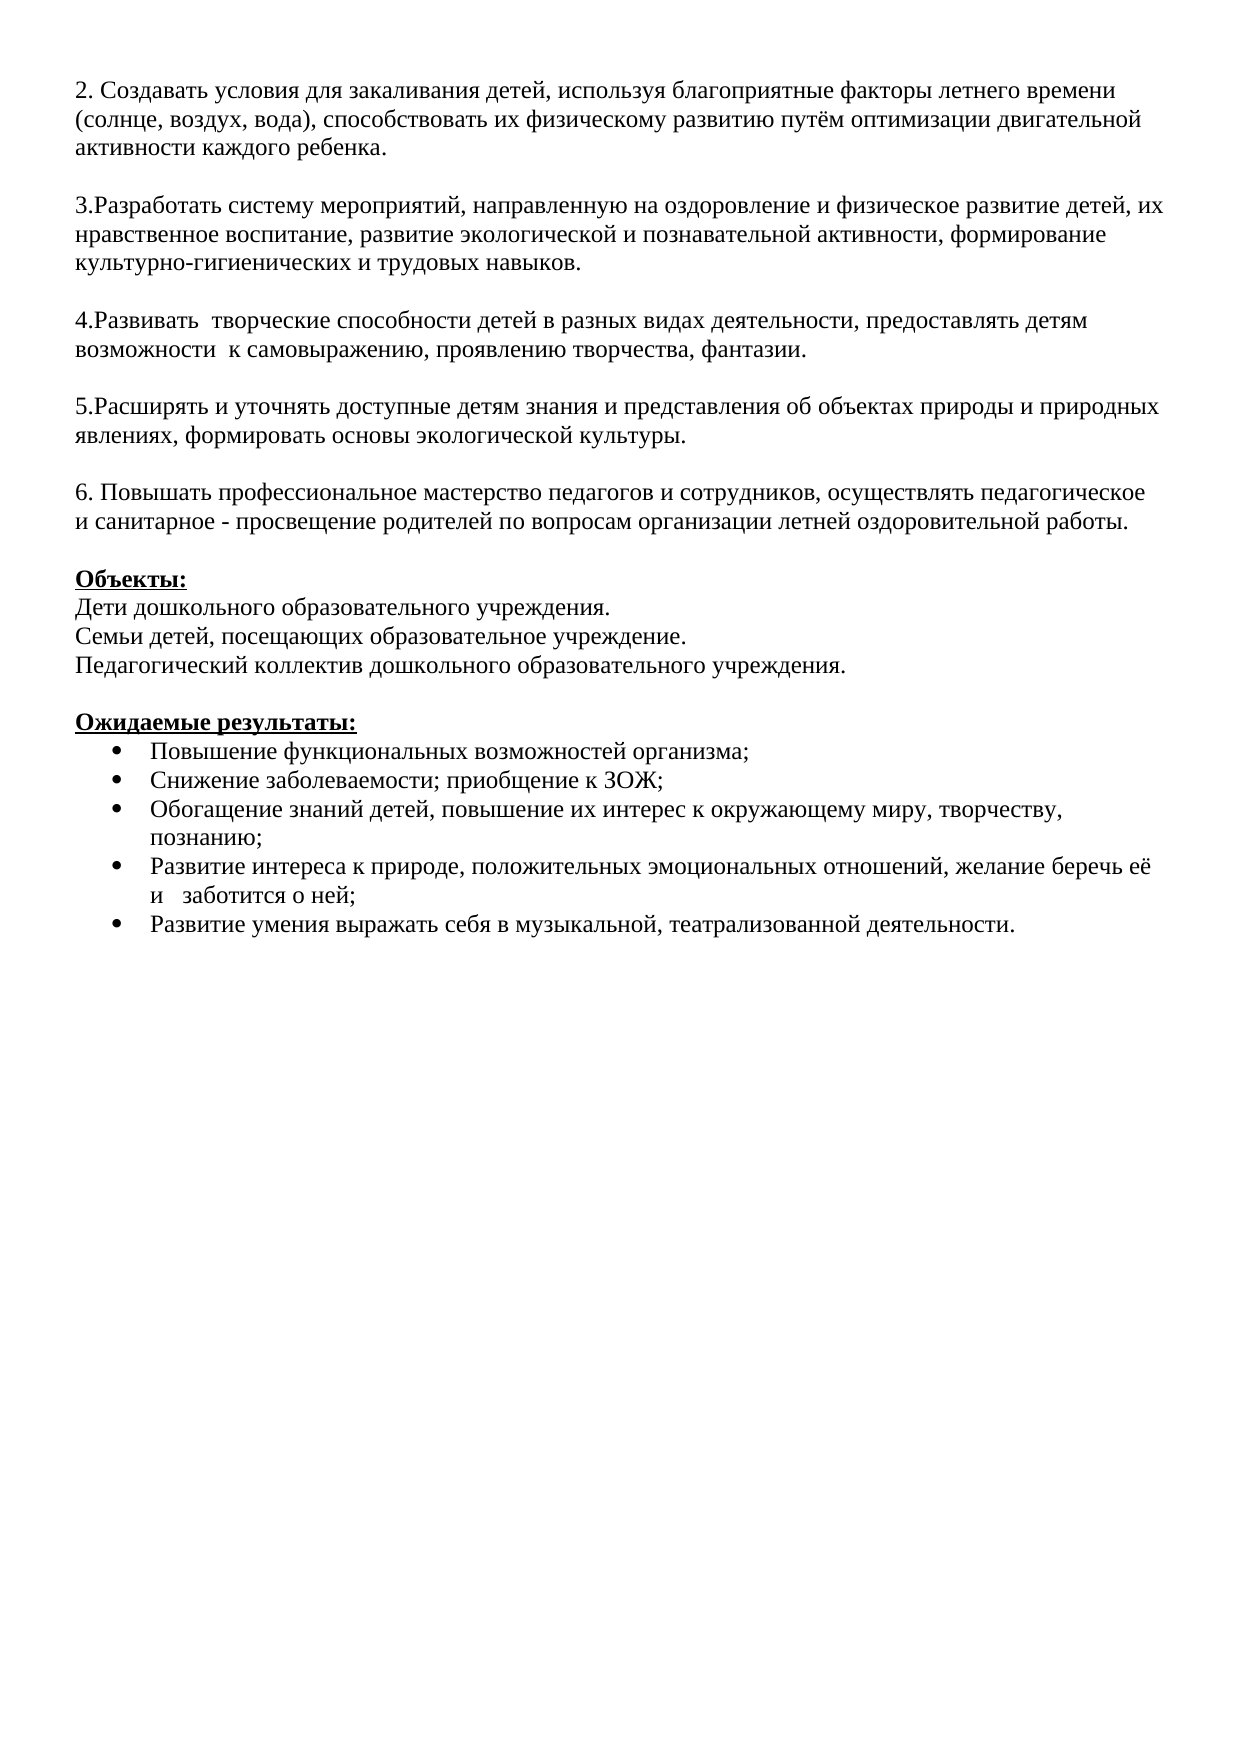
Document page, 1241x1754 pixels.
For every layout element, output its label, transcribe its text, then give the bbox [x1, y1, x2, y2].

text Семьи детей, посещающих образовательное учреждение. [75, 621, 1165, 650]
text Дети дошкольного образовательного учреждения. [75, 592, 1165, 621]
text 5.Расширять и уточнять доступные детям знания и представления об объектах природы и природных явлениях, формировать основы экологической культуры. [75, 391, 1165, 449]
text 3.Разработать систему мероприятий, направленную на оздоровление и физическое развитие детей, их нравственное воспитание, развитие экологической и познавательной активности, формирование культурно-гигиенических и трудовых навыков. [75, 190, 1165, 276]
text 4.Развивать творческие способности детей в разных видах деятельности, предоставлять детям возможности к самовыражению, проявлению творчества, фантазии. [75, 305, 1165, 362]
list Повышение функциональных возможностей организма; [112, 736, 1165, 765]
list Развитие интереса к природе, положительных эмоциональных отношений, желание беречь её и заботится о ней; [112, 851, 1165, 909]
text Педагогический коллектив дошкольного образовательного учреждения. [75, 650, 1165, 679]
list Снижение заболеваемости; приобщение к ЗОЖ; [112, 765, 1165, 794]
list Развитие умения выражать себя в музыкальной, театрализованной деятельности. [112, 909, 1165, 937]
text Объекты: [75, 564, 1165, 592]
text 6. Повышать профессиональное мастерство педагогов и сотрудников, осуществлять педагогическое и санитарное - просвещение родителей по вопросам организации летней оздоровительной работы. [75, 477, 1165, 535]
list Обогащение знаний детей, повышение их интерес к окружающему миру, творчеству, познанию; [112, 794, 1165, 851]
text 2. Создавать условия для закаливания детей, используя благоприятные факторы летнего времени (солнце, воздух, вода), способствовать их физическому развитию путём оптимизации двигательной активности каждого ребенка. [75, 75, 1165, 161]
text Ожидаемые результаты: [75, 707, 1165, 736]
